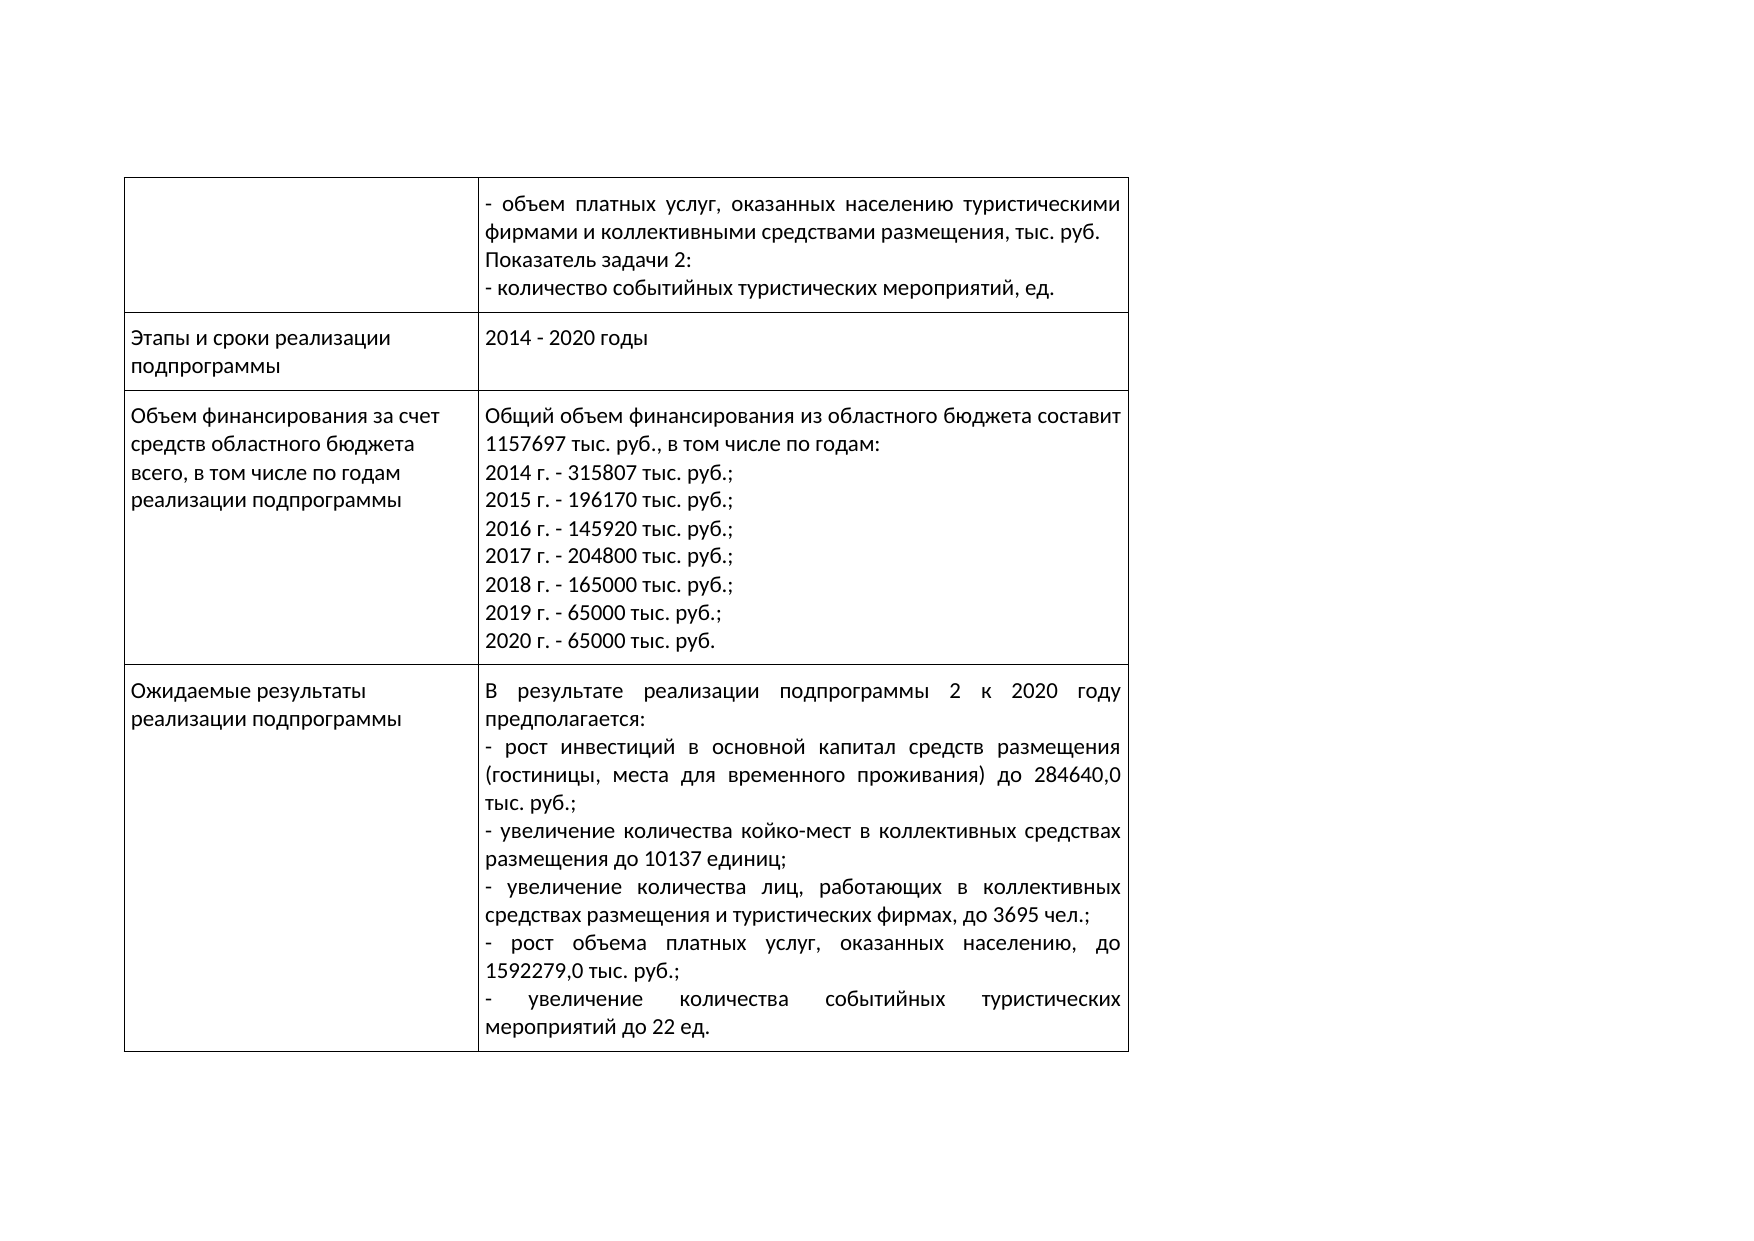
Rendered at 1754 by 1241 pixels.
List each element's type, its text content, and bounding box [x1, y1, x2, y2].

table_cell 2014 - 2020 годы [479, 313, 1128, 390]
table_cell Общий объем финансирования из областного бюджета составит 1157697 тыс. руб., в том числе по годам: 2014 г. - 315807 тыс. руб.; 2015 г. - 196170 тыс. руб.; 2016 г. - 145920 тыс. руб.; 2017 г. - 204800 тыс. руб.; 2018 г. - 165000 тыс. руб.; 2019 г. - 65000 тыс. руб.; 2020 г. - 65000 тыс. руб. [479, 391, 1128, 664]
table_cell В результате реализации подпрограммы 2 к 2020 году предполагается: - рост инвестиций в основной капитал средств размещения (гостиницы, места для временного проживания) до 284640,0 тыс. руб.; - увеличение количества койко-мест в коллективных средствах размещения до 10137 единиц; - увеличение количества лиц, работающих в коллективных средствах размещения и туристических фирмах, до 3695 чел.; - рост объема платных услуг, оказанных населению, до 1592279,0 тыс. руб.; - увеличение количества событийных туристических мероприятий до 22 ед. [479, 665, 1128, 1051]
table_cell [479, 178, 1128, 312]
table_cell Этапы и сроки реализации подпрограммы [125, 313, 478, 390]
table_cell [125, 178, 478, 312]
table_cell Ожидаемые результаты реализации подпрограммы [125, 665, 478, 1051]
table_cell Объем финансирования за счет средств областного бюджета всего, в том числе по годам реализации подпрограммы [125, 391, 478, 664]
